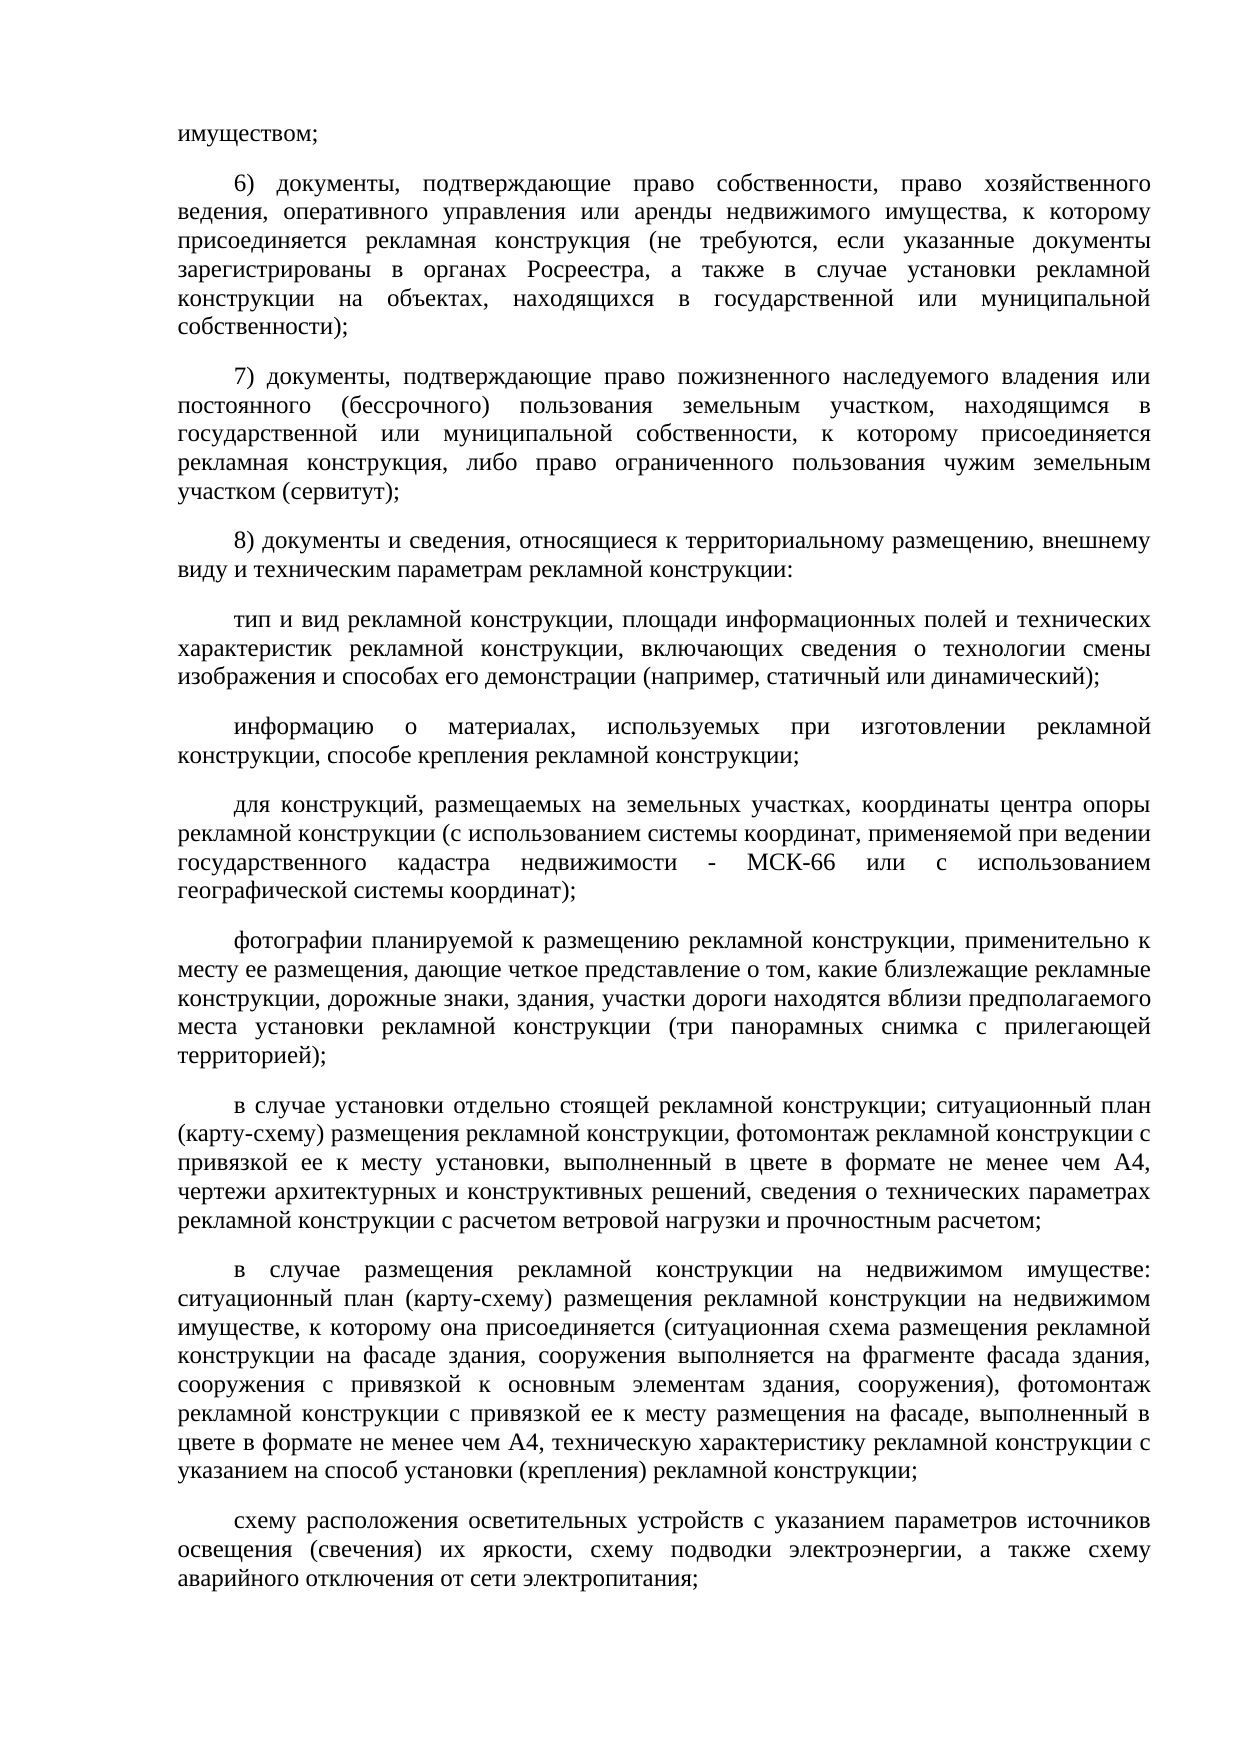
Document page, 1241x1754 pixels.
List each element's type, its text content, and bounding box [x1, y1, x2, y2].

text тип и вид рекламной конструкции, площади информационных полей и технических характеристик рекламной конструкции, включающих сведения о технологии смены изображения и способах его демонстрации (например, статичный или динамический); [177, 604, 1152, 690]
text 7) документы, подтверждающие право пожизненного наследуемого владения или постоянного (бессрочного) пользования земельным участком, находящимся в государственной или муниципальной собственности, к которому присоединяется рекламная конструкция, либо право ограниченного пользования чужим земельным участком (сервитут); [177, 361, 1152, 505]
text в случае установки отдельно стоящей рекламной конструкции; ситуационный план (карту-схему) размещения рекламной конструкции, фотомонтаж рекламной конструкции с привязкой ее к месту установки, выполненный в цвете в формате не менее чем A4, чертежи архитектурных и конструктивных решений, сведения о технических параметрах рекламной конструкции с расчетом ветровой нагрузки и прочностным расчетом; [177, 1090, 1152, 1233]
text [177, 118, 1152, 147]
text в случае размещения рекламной конструкции на недвижимом имуществе: ситуационный план (карту-схему) размещения рекламной конструкции на недвижимом имуществе, к которому она присоединяется (ситуационная схема размещения рекламной конструкции на фасаде здания, сооружения выполняется на фрагменте фасада здания, сооружения с привязкой к основным элементам здания, сооружения), фотомонтаж рекламной конструкции с привязкой ее к месту размещения на фасаде, выполненный в цвете в формате не менее чем A4, техническую характеристику рекламной конструкции с указанием на способ установки (крепления) рекламной конструкции; [177, 1254, 1152, 1484]
text фотографии планируемой к размещению рекламной конструкции, применительно к месту ее размещения, дающие четкое представление о том, какие близлежащие рекламные конструкции, дорожные знаки, здания, участки дороги находятся вблизи предполагаемого места установки рекламной конструкции (три панорамных снимка с прилегающей территорией); [177, 925, 1152, 1069]
text схему расположения осветительных устройств с указанием параметров источников освещения (свечения) их яркости, схему подводки электроэнергии, а также схему аварийного отключения от сети электропитания; [177, 1505, 1152, 1591]
text 6) документы, подтверждающие право собственности, право хозяйственного ведения, оперативного управления или аренды недвижимого имущества, к которому присоединяется рекламная конструкция (не требуются, если указанные документы зарегистрированы в органах Росреестра, а также в случае установки рекламной конструкции на объектах, находящихся в государственной или муниципальной собственности); [177, 168, 1152, 340]
text информацию о материалах, используемых при изготовлении рекламной конструкции, способе крепления рекламной конструкции; [177, 711, 1152, 768]
text для конструкций, размещаемых на земельных участках, координаты центра опоры рекламной конструкции (с использованием системы координат, применяемой при ведении государственного кадастра недвижимости - МСК-66 или с использованием географической системы координат); [177, 789, 1152, 904]
text 8) документы и сведения, относящиеся к территориальному размещению, внешнему виду и техническим параметрам рекламной конструкции: [177, 526, 1152, 583]
